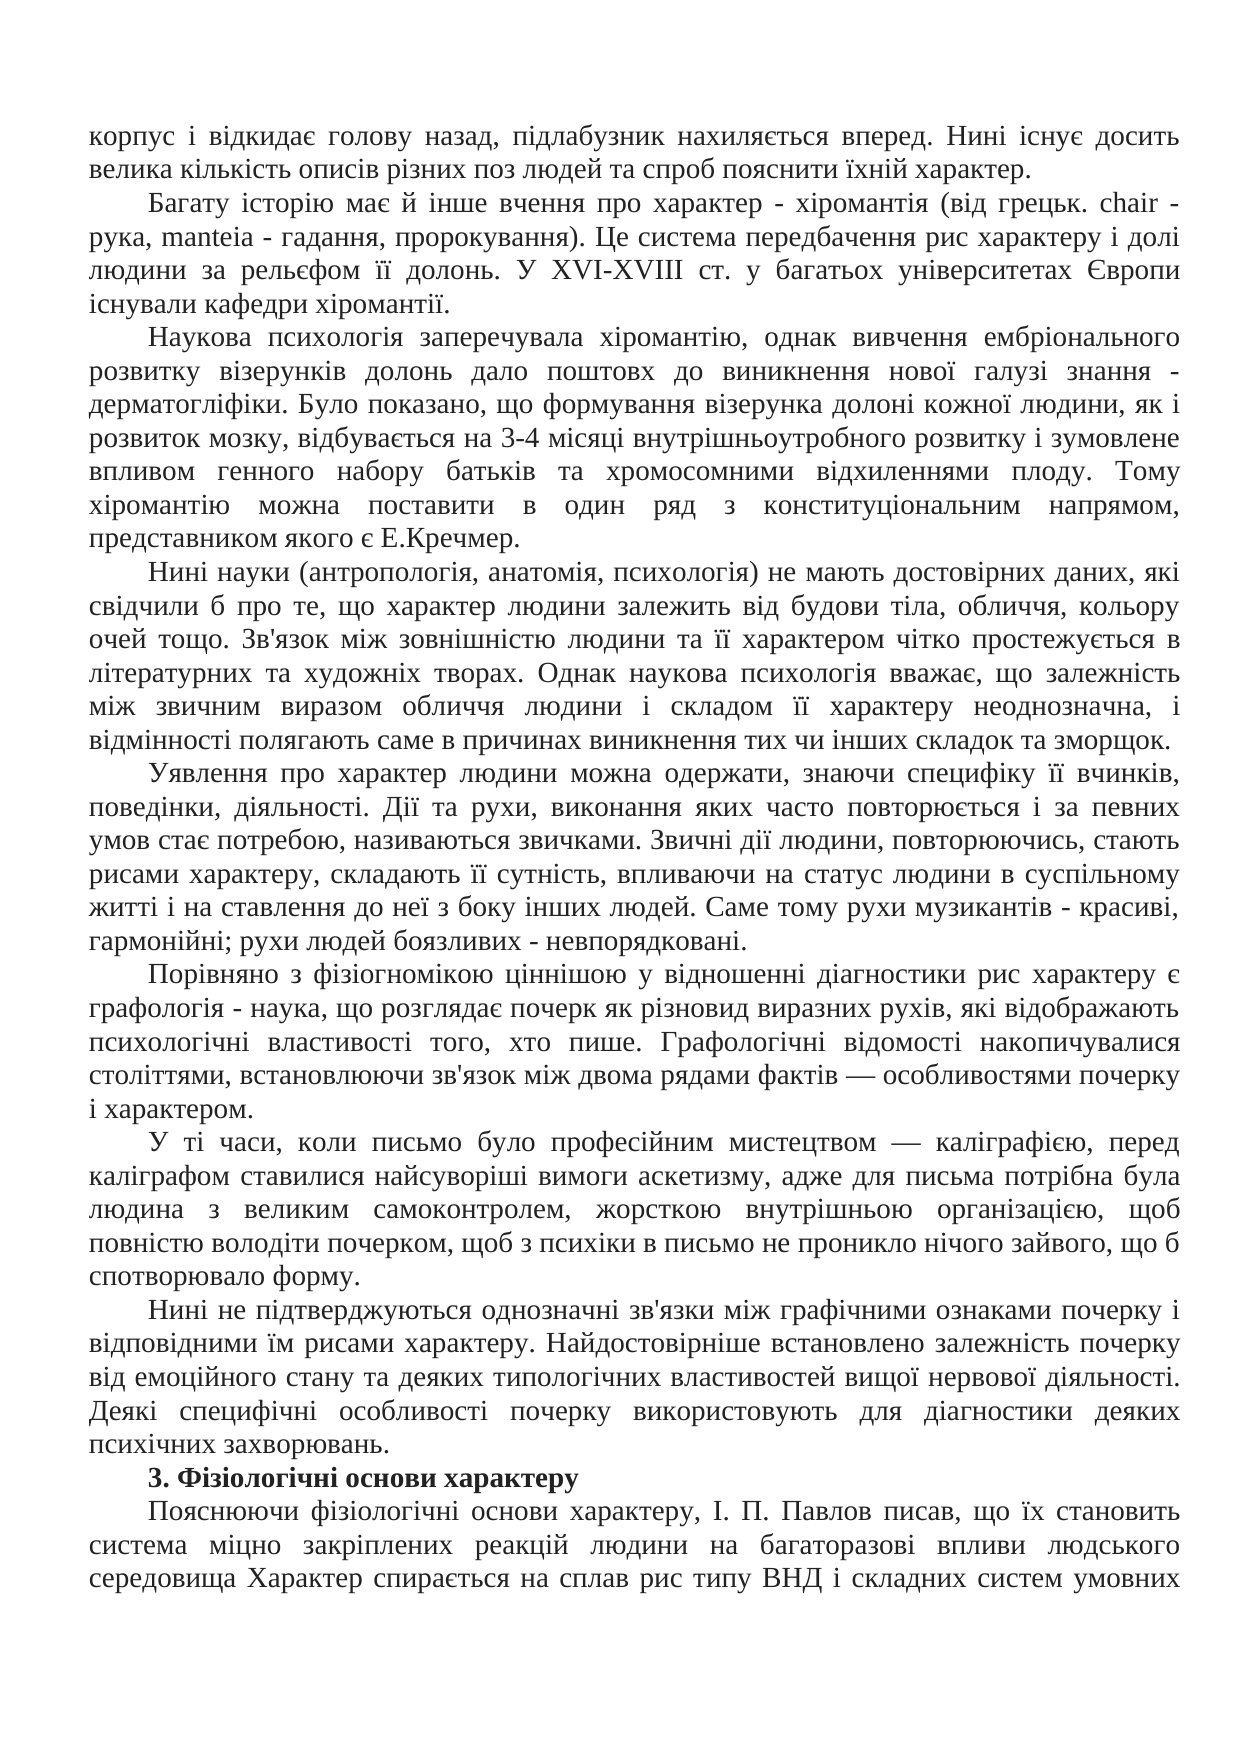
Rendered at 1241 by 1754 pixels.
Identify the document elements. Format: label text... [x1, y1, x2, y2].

text Багату історію має й інше вчення про характер - хіромантія (від грецьк. chair - рука, manteia - гадання, пророкування). Це система передбачення рис характеру і долі людини за рельєфом її долонь. У XVI-XVIII ст. у багатьох університетах Європи існували кафедри хіромантії. [89, 185, 1181, 319]
subtitle 3. Фізіологічні основи характеру [89, 1460, 1181, 1493]
text Порівняно з фізіогномікою ціннішою у відношенні діагностики рис характеру є графологія - наука, що розглядає почерк як різновид виразних рухів, які відображають психологічні властивості того, хто пише. Графологічні відомості накопичувалися століттями, встановлюючи зв'язок між двома рядами фактів — особливостями почерку і характером. [89, 957, 1181, 1124]
text У ті часи, коли письмо було професійним мистецтвом — каліграфією, перед каліграфом ставилися найсуворіші вимоги аскетизму, адже для письма потрібна була людина з великим самоконтролем, жорсткою внутрішньою організацією, щоб повністю володіти почерком, щоб з психіки в письмо не проникло нічого зайвого, що б спотворювало форму. [89, 1124, 1181, 1292]
text Наукова психологія заперечувала хіромантію, однак вивчення ембріонального розвитку візерунків долонь дало поштовх до виникнення нової галузі знання - дерматогліфіки. Було показано, що формування візерунка долоні кожної людини, як і розвиток мозку, відбувається на 3-4 місяці внутрішньоутробного розвитку і зумовлене впливом генного набору батьків та хромосомними відхиленнями плоду. Тому хіромантію можна поставити в один ряд з конституціональним напрямом, представником якого є Е.Кречмер. [89, 319, 1181, 554]
text Уявлення про характер людини можна одержати, знаючи специфіку її вчинків, поведінки, діяльності. Дії та рухи, виконання яких часто повторюється і за певних умов стає потребою, називаються звичками. Звичні дії людини, повторюючись, стають рисами характеру, складають її сутність, впливаючи на статус людини в суспільному житті і на ставлення до неї з боку інших людей. Саме тому рухи музикантів - красиві, гармонійні; рухи людей боязливих - невпорядковані. [89, 755, 1181, 957]
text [89, 1493, 1181, 1594]
text Нині науки (антропологія, анатомія, психологія) не мають достовірних даних, які свідчили б про те, що характер людини залежить від будови тіла, обличчя, кольору очей тощо. Зв'язок між зовнішністю людини та її характером чітко простежується в літературних та художніх творах. Однак наукова психологія вважає, що залежність між звичним виразом обличчя людини і складом її характеру неоднозначна, і відмінності полягають саме в причинах виникнення тих чи інших складок та зморщок. [89, 554, 1181, 755]
text Нині не підтверджуються однозначні зв'язки між графічними ознаками почерку і відповідними їм рисами характеру. Найдостовірніше встановлено залежність почерку від емоційного стану та деяких типологічних властивостей вищої нервової діяльності. Деякі специфічні особливості почерку використовують для діагностики деяких психічних захворювань. [89, 1292, 1181, 1460]
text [89, 118, 1181, 185]
